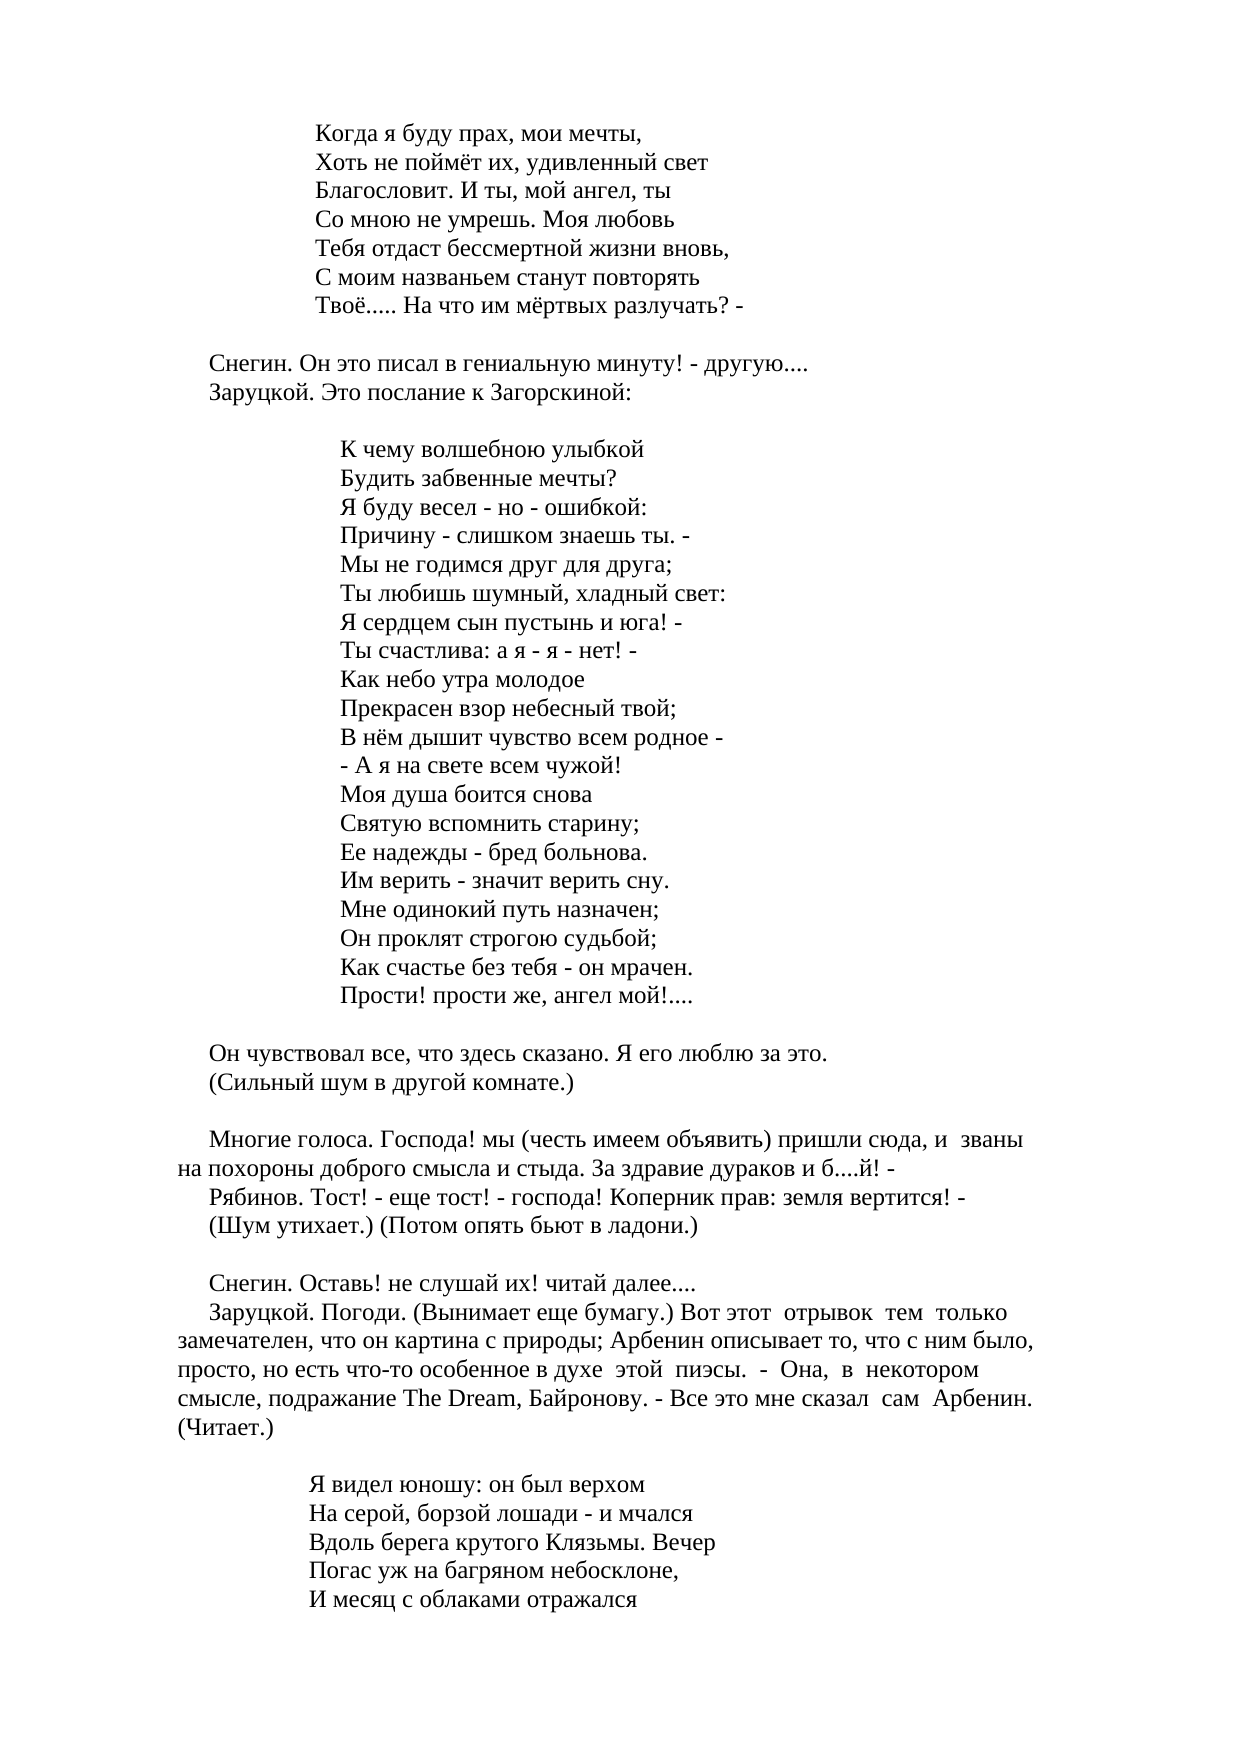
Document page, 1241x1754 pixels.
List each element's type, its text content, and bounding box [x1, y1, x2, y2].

text К чему волшебною улыбкой [177, 434, 1152, 463]
text Моя душа боится снова [177, 779, 1152, 808]
text Святую вспомнить старину; [177, 808, 1152, 837]
text Ее надежды - бред больнова. [177, 837, 1152, 866]
text Погас уж на багряном небосклоне, [177, 1556, 1152, 1584]
text Он чувствовал все, что здесь сказано. Я его люблю за это. [177, 1038, 1152, 1067]
text Прости! прости же, ангел мой!.... [177, 981, 1152, 1009]
text Будить забвенные мечты? [177, 463, 1152, 492]
text Мне одинокий путь назначен; [177, 894, 1152, 923]
text Твоё..... На что им мёртвых разлучать? - [177, 291, 1152, 319]
text Благословит. И ты, мой ангел, ты [177, 176, 1152, 204]
text Им верить - значит верить сну. [177, 866, 1152, 894]
text Прекрасен взор небесный твой; [177, 693, 1152, 722]
text Хоть не поймёт их, удивленный свет [177, 147, 1152, 176]
text на похороны доброго смысла и стыда. За здравие дураков и б....й! - [177, 1153, 1152, 1182]
text (Шум утихает.) (Потом опять бьют в ладони.) [177, 1211, 1152, 1239]
text Многие голоса. Господа! мы (честь имеем объявить) пришли сюда, и званы [177, 1124, 1152, 1153]
text Рябинов. Тост! - еще тост! - господа! Коперник прав: земля вертится! - [177, 1182, 1152, 1211]
text Ты любишь шумный, хладный свет: [177, 578, 1152, 607]
text Как небо утра молодое [177, 664, 1152, 693]
text В нём дышит чувство всем родное - [177, 722, 1152, 751]
text Я видел юношу: он был верхом [177, 1469, 1152, 1498]
text просто, но есть что-то особенное в духе этой пиэсы. - Она, в некотором [177, 1354, 1152, 1383]
text Я буду весел - но - ошибкой: [177, 492, 1152, 521]
text замечателен, что он картина с природы; Арбенин описывает то, что с ним было, [177, 1326, 1152, 1354]
text Со мною не умрешь. Моя любовь [177, 204, 1152, 233]
text Заруцкой. Это послание к Загорскиной: [177, 377, 1152, 406]
text Он проклят строгою судьбой; [177, 923, 1152, 952]
text Тебя отдаст бессмертной жизни вновь, [177, 233, 1152, 262]
text Вдоль берега крутого Клязьмы. Вечер [177, 1527, 1152, 1556]
text С моим названьем станут повторять [177, 262, 1152, 291]
text Ты счастлива: а я - я - нет! - [177, 636, 1152, 664]
text Мы не годимся друг для друга; [177, 549, 1152, 578]
text смысле, подражание The Dream, Байронову. - Все это мне сказал сам Арбенин. [177, 1383, 1152, 1412]
text Как счастье без тебя - он мрачен. [177, 952, 1152, 981]
text И месяц с облаками отражался [177, 1584, 1152, 1613]
text (Читает.) [177, 1412, 1152, 1441]
text Снегин. Оставь! не слушай их! читай далее.... [177, 1268, 1152, 1297]
text На серой, борзой лошади - и мчался [177, 1498, 1152, 1527]
text - А я на свете всем чужой! [177, 751, 1152, 779]
text Заруцкой. Погоди. (Вынимает еще бумагу.) Вот этот отрывок тем только [177, 1297, 1152, 1326]
text Я сердцем сын пустынь и юга! - [177, 607, 1152, 636]
text Когда я буду прах, мои мечты, [177, 118, 1152, 147]
text Снегин. Он это писал в гениальную минуту! - другую.... [177, 348, 1152, 377]
text Причину - слишком знаешь ты. - [177, 521, 1152, 549]
text (Сильный шум в другой комнате.) [177, 1067, 1152, 1096]
